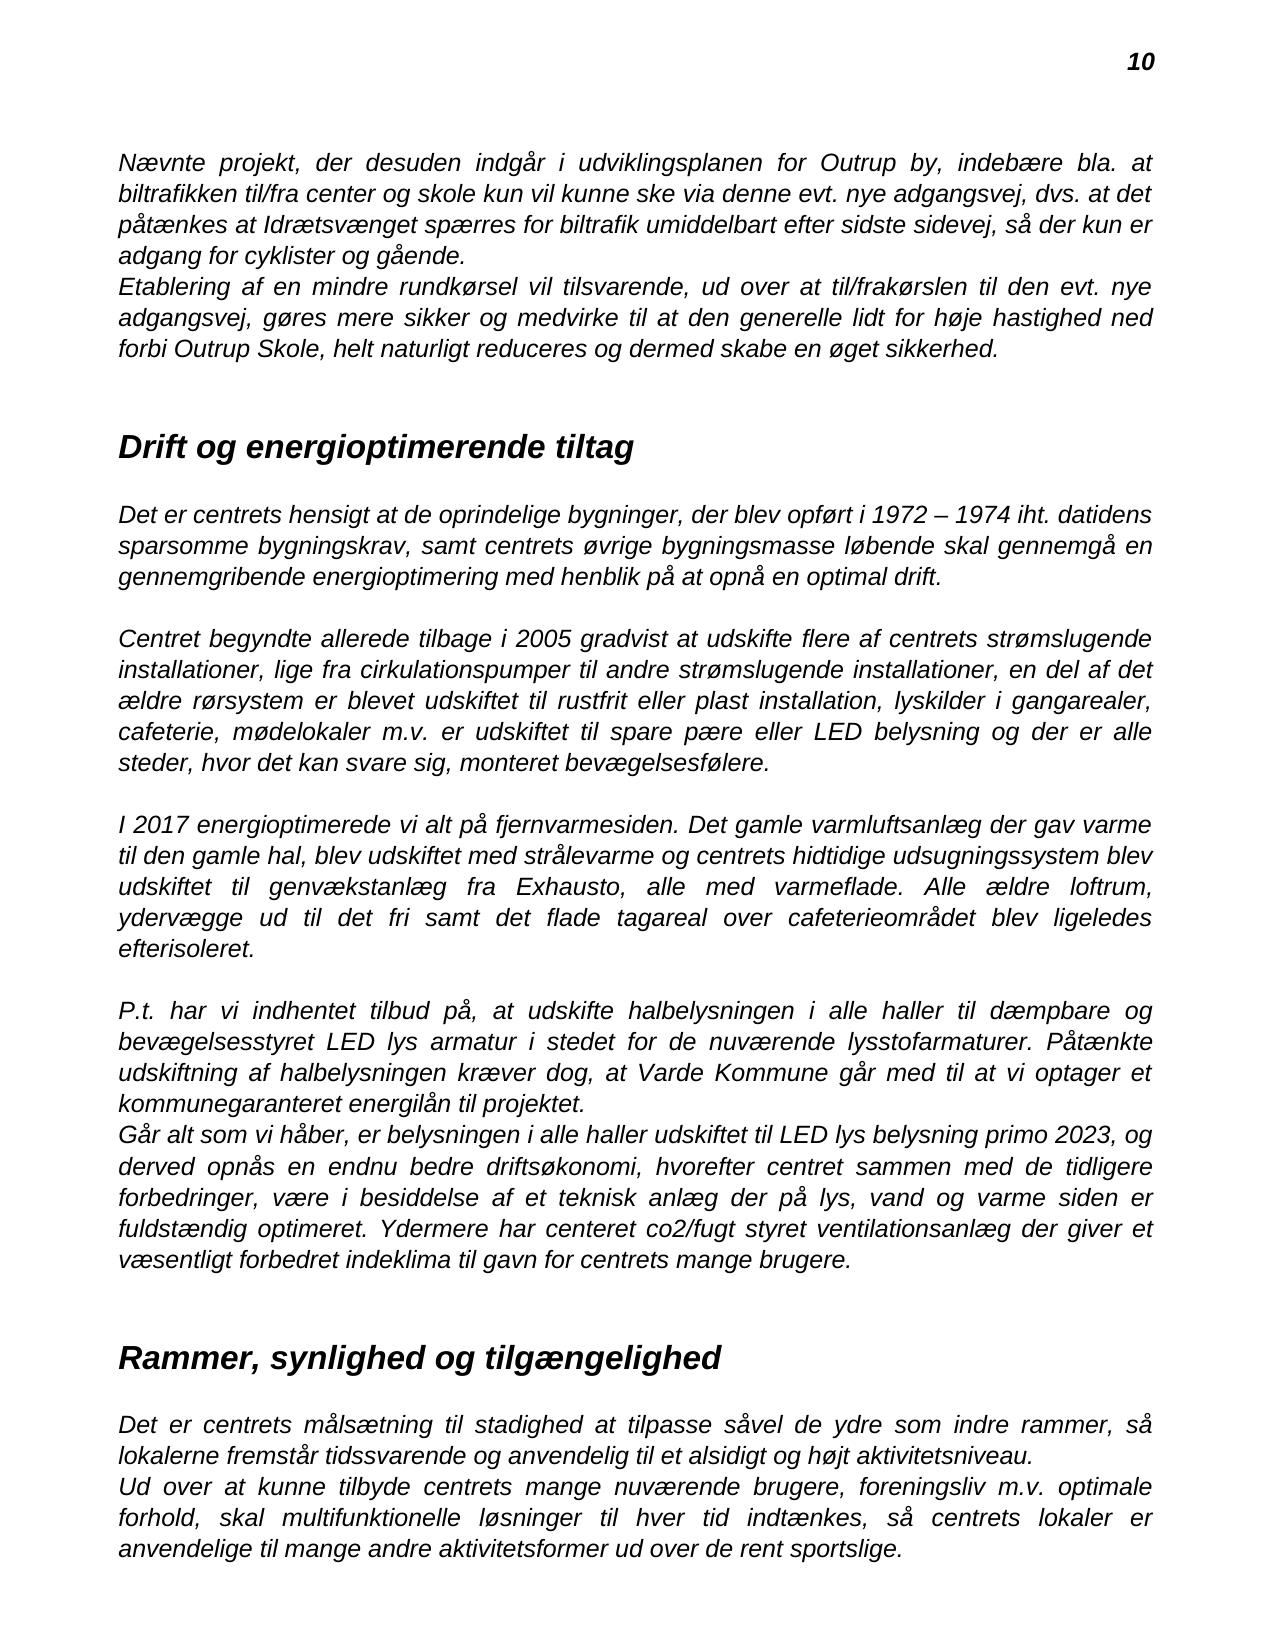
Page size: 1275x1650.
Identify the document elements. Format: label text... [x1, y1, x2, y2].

text Går alt som vi håber, er belysningen i alle haller udskiftet til LED lys belysning primo 2023, og derved opnås en endnu bedre driftsøkonomi, hvorefter centret sammen med de tidligere forbedringer, være i besiddelse af et teknisk anlæg der på lys, vand og varme siden er fuldstændig optimeret. Ydermere har centeret co2/fugt styret ventilationsanlæg der giver et væsentligt forbedret indeklima til gavn for centrets mange brugere. [118, 1120, 1157, 1273]
text P.t. har vi indhentet tilbud på, at udskifte halbelysningen i alle haller til dæmpbare og bevægelsesstyret LED lys armatur i stedet for de nuværende lysstofarmaturer. Påtænkte udskiftning af halbelysningen kræver dog, at Varde Kommune går med til at vi optager et kommunegaranteret energilån til projektet. [118, 996, 1157, 1118]
text I 2017 energioptimerede vi alt på fjernvarmesiden. Det gamle varmluftsanlæg der gav varme til den gamle hal, blev udskiftet med strålevarme og centrets hidtidige udsugningssystem blev udskiftet til genvækstanlæg fra Exhausto, alle med varmeflade. Alle ældre loftrum, ydervægge ud til det fri samt det flade tagareal over cafeterieområdet blev ligeledes efterisoleret. [118, 810, 1157, 963]
text Det er centrets målsætning til stadighed at tilpasse såvel de ydre som indre rammer, så lokalerne fremstår tidssvarende og anvendelig til et alsidigt og højt aktivitetsniveau. [118, 1410, 1157, 1470]
text Ud over at kunne tilbyde centrets mange nuværende brugere, foreningsliv m.v. optimale forhold, skal multifunktionelle løsninger til hver tid indtænkes, så centrets lokaler er anvendelige til mange andre aktivitetsformer ud over de rent sportslige. [118, 1472, 1157, 1563]
text Rammer, synlighed og tilgængelighed [118, 1338, 1157, 1376]
text Centret begyndte allerede tilbage i 2005 gradvist at udskifte flere af centrets strømslugende installationer, lige fra cirkulationspumper til andre strømslugende installationer, en del af det ældre rørsystem er blevet udskiftet til rustfrit eller plast installation, lyskilder i gangarealer, cafeterie, mødelokaler m.v. er udskiftet til spare pære eller LED belysning og der er alle steder, hvor det kan svare sig, monteret bevægelsesfølere. [118, 624, 1157, 777]
text Nævnte projekt, der desuden indgår i udviklingsplanen for Outrup by, indebære bla. at biltrafikken til/fra center og skole kun vil kunne ske via denne evt. nye adgangsvej, dvs. at det påtænkes at Idrætsvænget spærres for biltrafik umiddelbart efter sidste sidevej, så der kun er adgang for cyklister og gående. [118, 148, 1157, 269]
text Drift og energioptimerende tiltag [118, 427, 1157, 466]
text Det er centrets hensigt at de oprindelige bygninger, der blev opført i 1972 – 1974 iht. datidens sparsomme bygningskrav, samt centrets øvrige bygningsmasse løbende skal gennemgå en gennemgribende energioptimering med henblik på at opnå en optimal drift. [118, 499, 1157, 590]
text Etablering af en mindre rundkørsel vil tilsvarende, ud over at til/frakørslen til den evt. nye adgangsvej, gøres mere sikker og medvirke til at den generelle lidt for høje hastighed ned forbi Outrup Skole, helt naturligt reduceres og dermed skabe en øget sikkerhed. [118, 272, 1157, 363]
